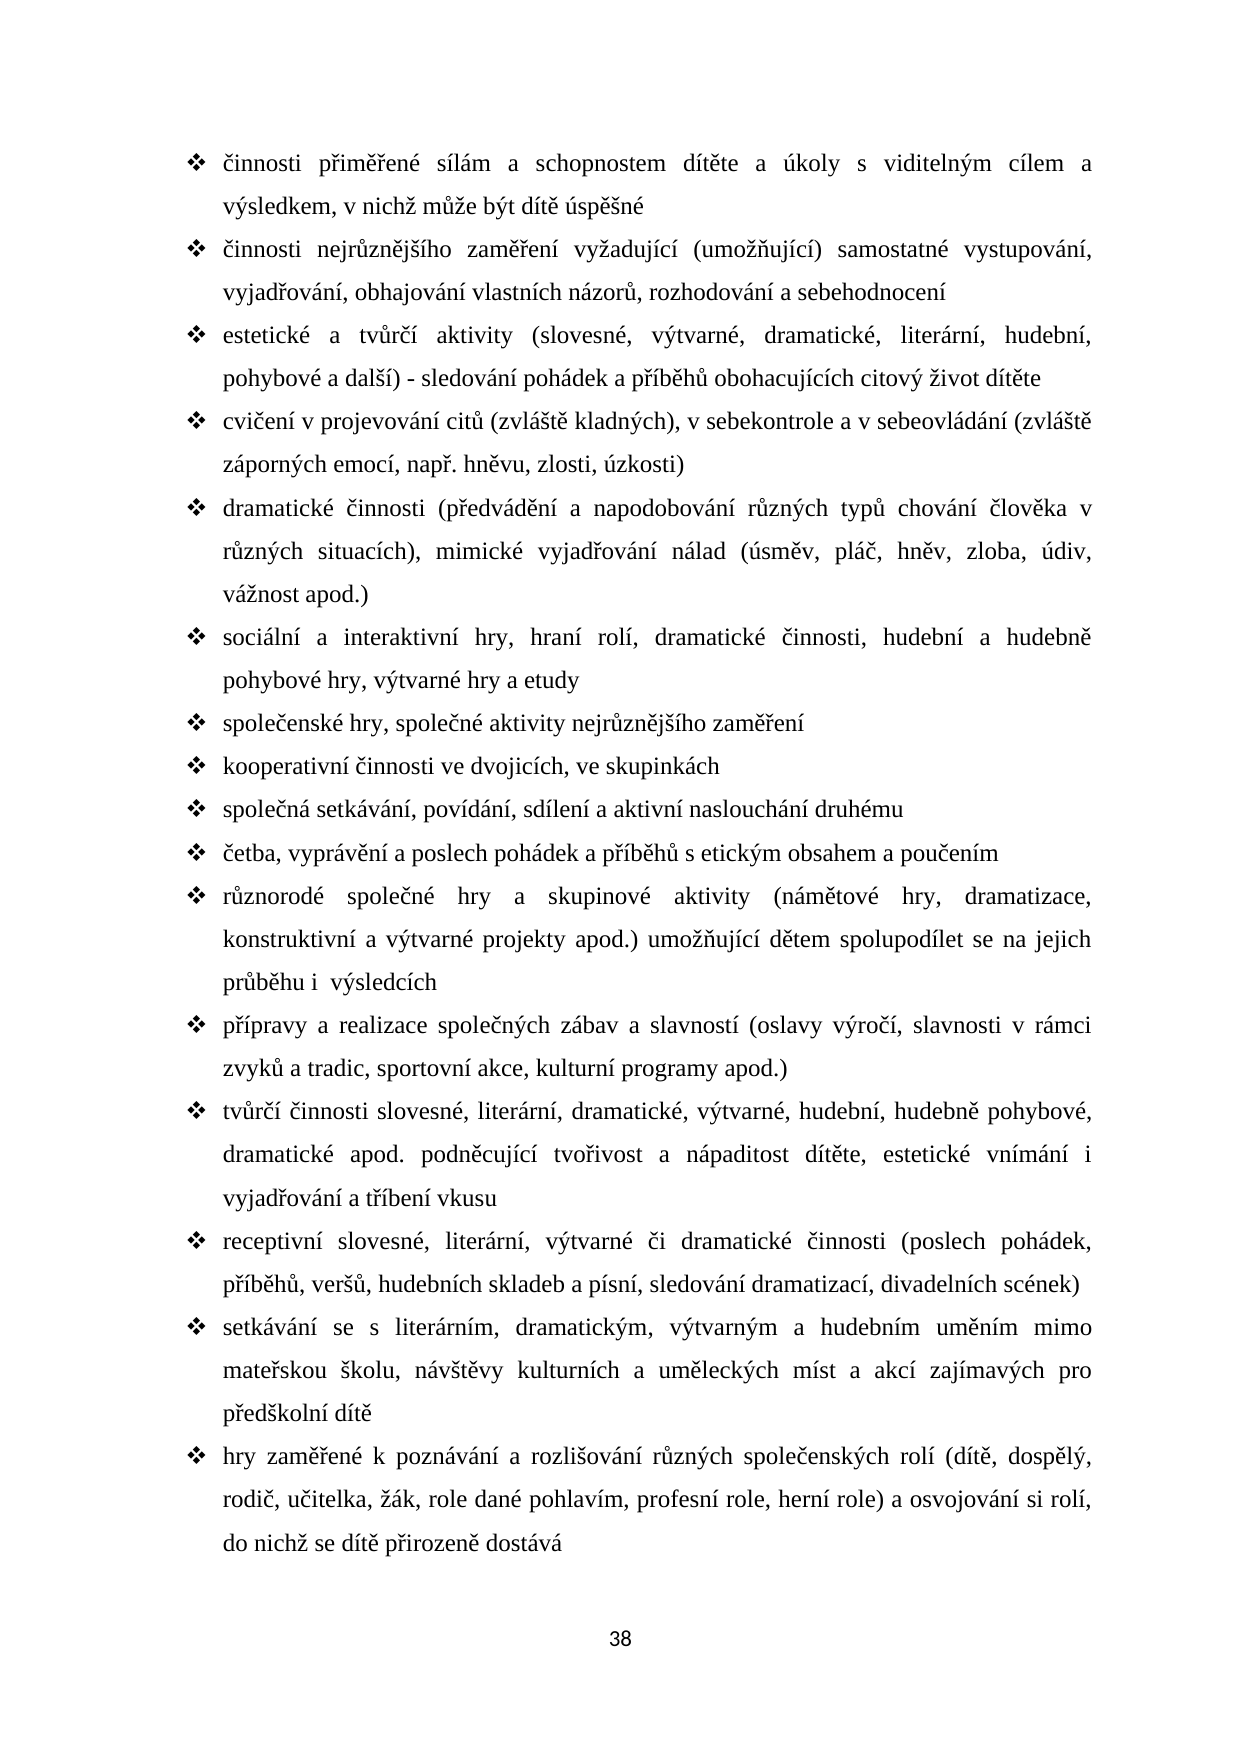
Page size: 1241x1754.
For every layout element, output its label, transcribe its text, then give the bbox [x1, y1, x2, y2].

list receptivní slovesné, literární, výtvarné či dramatické činnosti (poslech pohádek, příběhů, veršů, hudebních skladeb a písní, sledování dramatizací, divadelních scének) [185, 1226, 1093, 1298]
list společná setkávání, povídání, sdílení a aktivní naslouchání druhému [185, 794, 1093, 823]
list kooperativní činnosti ve dvojicích, ve skupinkách [185, 751, 1093, 780]
list hry zaměřené k poznávání a rozlišování různých společenských rolí (dítě, dospělý, rodič, učitelka, žák, role dané pohlavím, profesní role, herní role) a osvojování si rolí, do nichž se dítě přirozeně dostává [185, 1441, 1093, 1556]
list různorodé společné hry a skupinové aktivity (námětové hry, dramatizace, konstruktivní a výtvarné projekty apod.) umožňující dětem spolupodílet se na jejich průběhu i výsledcích [185, 881, 1093, 996]
list četba, vyprávění a poslech pohádek a příběhů s etickým obsahem a poučením [185, 838, 1093, 866]
list činnosti přiměřené sílám a schopnostem dítěte a úkoly s viditelným cílem a výsledkem, v nichž může být dítě úspěšné [185, 148, 1093, 219]
list tvůrčí činnosti slovesné, literární, dramatické, výtvarné, hudební, hudebně pohybové, dramatické apod. podněcující tvořivost a nápaditost dítěte, estetické vnímání i vyjadřování a tříbení vkusu [185, 1096, 1093, 1211]
list cvičení v projevování citů (zvláště kladných), v sebekontrole a v sebeovládání (zvláště záporných emocí, např. hněvu, zlosti, úzkosti) [185, 406, 1093, 478]
list společenské hry, společné aktivity nejrůznějšího zaměření [185, 708, 1093, 737]
list činnosti nejrůznějšího zaměření vyžadující (umožňující) samostatné vystupování, vyjadřování, obhajování vlastních názorů, rozhodování a sebehodnocení [185, 234, 1093, 306]
list dramatické činnosti (předvádění a napodobování různých typů chování člověka v různých situacích), mimické vyjadřování nálad (úsměv, pláč, hněv, zloba, údiv, vážnost apod.) [185, 493, 1093, 608]
list sociální a interaktivní hry, hraní rolí, dramatické činnosti, hudební a hudebně pohybové hry, výtvarné hry a etudy [185, 622, 1093, 694]
list přípravy a realizace společných zábav a slavností (oslavy výročí, slavnosti v rámci zvyků a tradic, sportovní akce, kulturní programy apod.) [185, 1010, 1093, 1082]
list setkávání se s literárním, dramatickým, výtvarným a hudebním uměním mimo mateřskou školu, návštěvy kulturních a uměleckých míst a akcí zajímavých pro předškolní dítě [185, 1312, 1093, 1427]
list estetické a tvůrčí aktivity (slovesné, výtvarné, dramatické, literární, hudební, pohybové a další) - sledování pohádek a příběhů obohacujících citový život dítěte [185, 320, 1093, 392]
